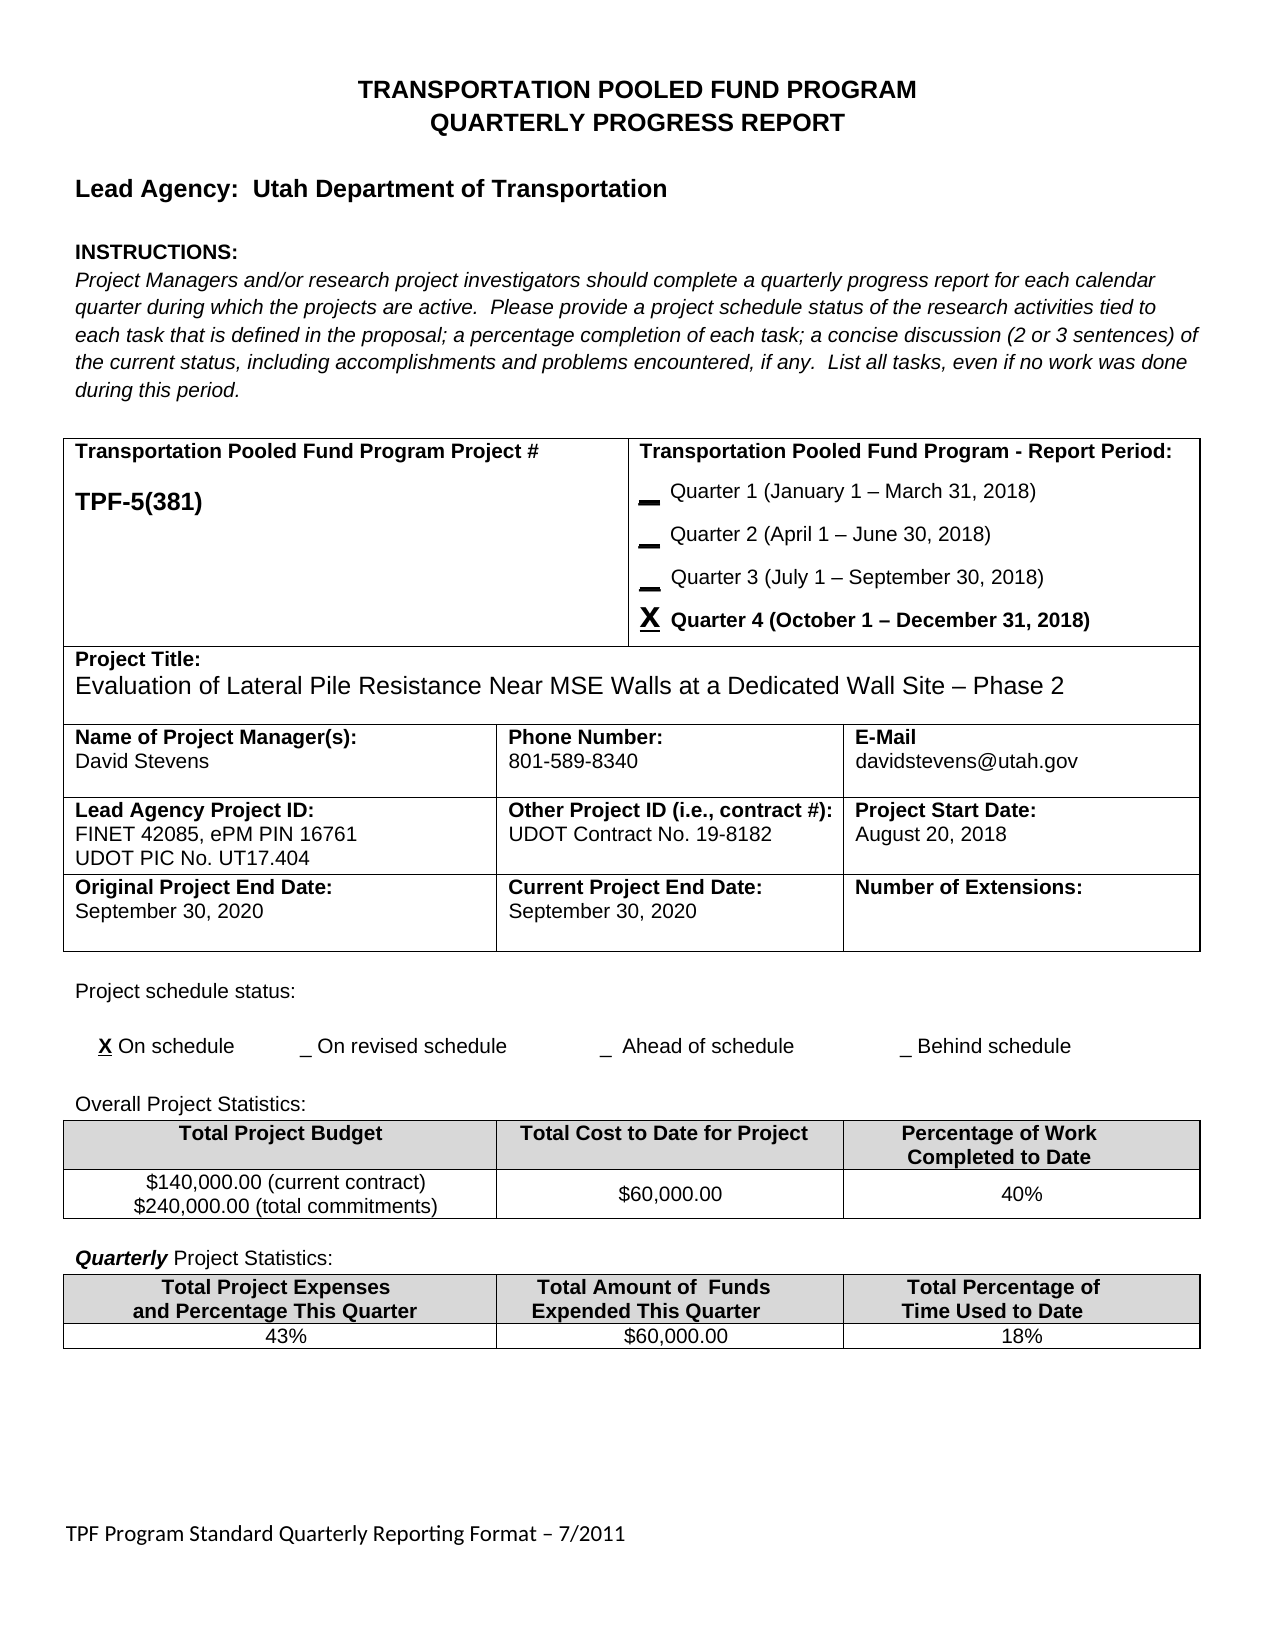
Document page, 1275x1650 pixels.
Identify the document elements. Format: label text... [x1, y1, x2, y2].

table_cell 43% [64, 1324, 496, 1348]
text QUARTERLY PROGRESS REPORT [150, 108, 1125, 137]
text TRANSPORTATION POOLED FUND PROGRAM [150, 75, 1125, 104]
text Project schedule status: [75, 979, 1200, 1003]
text Lead Agency: Utah Department of Transportation [75, 174, 1200, 203]
table_header Total Cost to Date for Project [497, 1121, 843, 1169]
table_header Transportation Pooled Fund Program Project # TPF-5(381) [64, 439, 628, 646]
table_cell Phone Number: 801-589-8340 [497, 725, 843, 797]
table_header Total Project Expenses and Percentage This Quarter [64, 1275, 496, 1323]
table_cell Project Start Date: August 20, 2018 [844, 798, 1199, 874]
table_cell Number of Extensions: [844, 875, 1199, 951]
table_header Total Amount of Funds Expended This Quarter [497, 1275, 843, 1323]
table_cell $140,000.00 (current contract) $240,000.00 (total commitments) [64, 1170, 496, 1218]
table_cell Lead Agency Project ID: FINET 42085, ePM PIN 16761 UDOT PIC No. UT17.404 [64, 798, 496, 874]
table_cell 18% [844, 1324, 1199, 1348]
text X On schedule _ On revised schedule _ Ahead of schedule _ Behind schedule [75, 1034, 1200, 1058]
text Quarterly Project Statistics: [75, 1246, 1200, 1270]
table_cell Current Project End Date: September 30, 2020 [497, 875, 843, 951]
table_cell $60,000.00 [497, 1170, 843, 1218]
table_cell Other Project ID (i.e., contract #): UDOT Contract No. 19-8182 [497, 798, 843, 874]
table_cell $60,000.00 [497, 1324, 843, 1348]
table_header Percentage of Work Completed to Date [844, 1121, 1199, 1169]
table_header Total Percentage of Time Used to Date [844, 1275, 1199, 1323]
table_header Transportation Pooled Fund Program - Report Period: _ Quarter 1 (January 1 – March 31, 2018) _ Quarter 2 (April 1 – June 30, 2018) _ Quarter 3 (July 1 – September 30, 2018) x Quarter 4 (October 1 – December 31, 2018) [629, 439, 1199, 646]
text Overall Project Statistics: [75, 1092, 1200, 1116]
table_cell E-Mail davidstevens@utah.gov [844, 725, 1199, 797]
table_cell 40% [844, 1170, 1199, 1218]
table_cell Original Project End Date: September 30, 2020 [64, 875, 496, 951]
table_cell Name of Project Manager(s): David Stevens [64, 725, 496, 797]
text INSTRUCTIONS: [75, 240, 1200, 264]
table_cell Project Title: Evaluation of Lateral Pile Resistance Near MSE Walls at a Dedicated Wall Site – Phase 2 [64, 647, 1199, 724]
text Project Managers and/or research project investigators should complete a quarterly progress report for each calendar quarter during which the projects are active. Please provide a project schedule status of the research activities tied to each task that is defined in the proposal; a percentage completion of each task; a concise discussion (2 or 3 sentences) of the current status, including accomplishments and problems encountered, if any. List all tasks, even if no work was done during this period. [75, 268, 1200, 402]
table_header Total Project Budget [64, 1121, 496, 1169]
